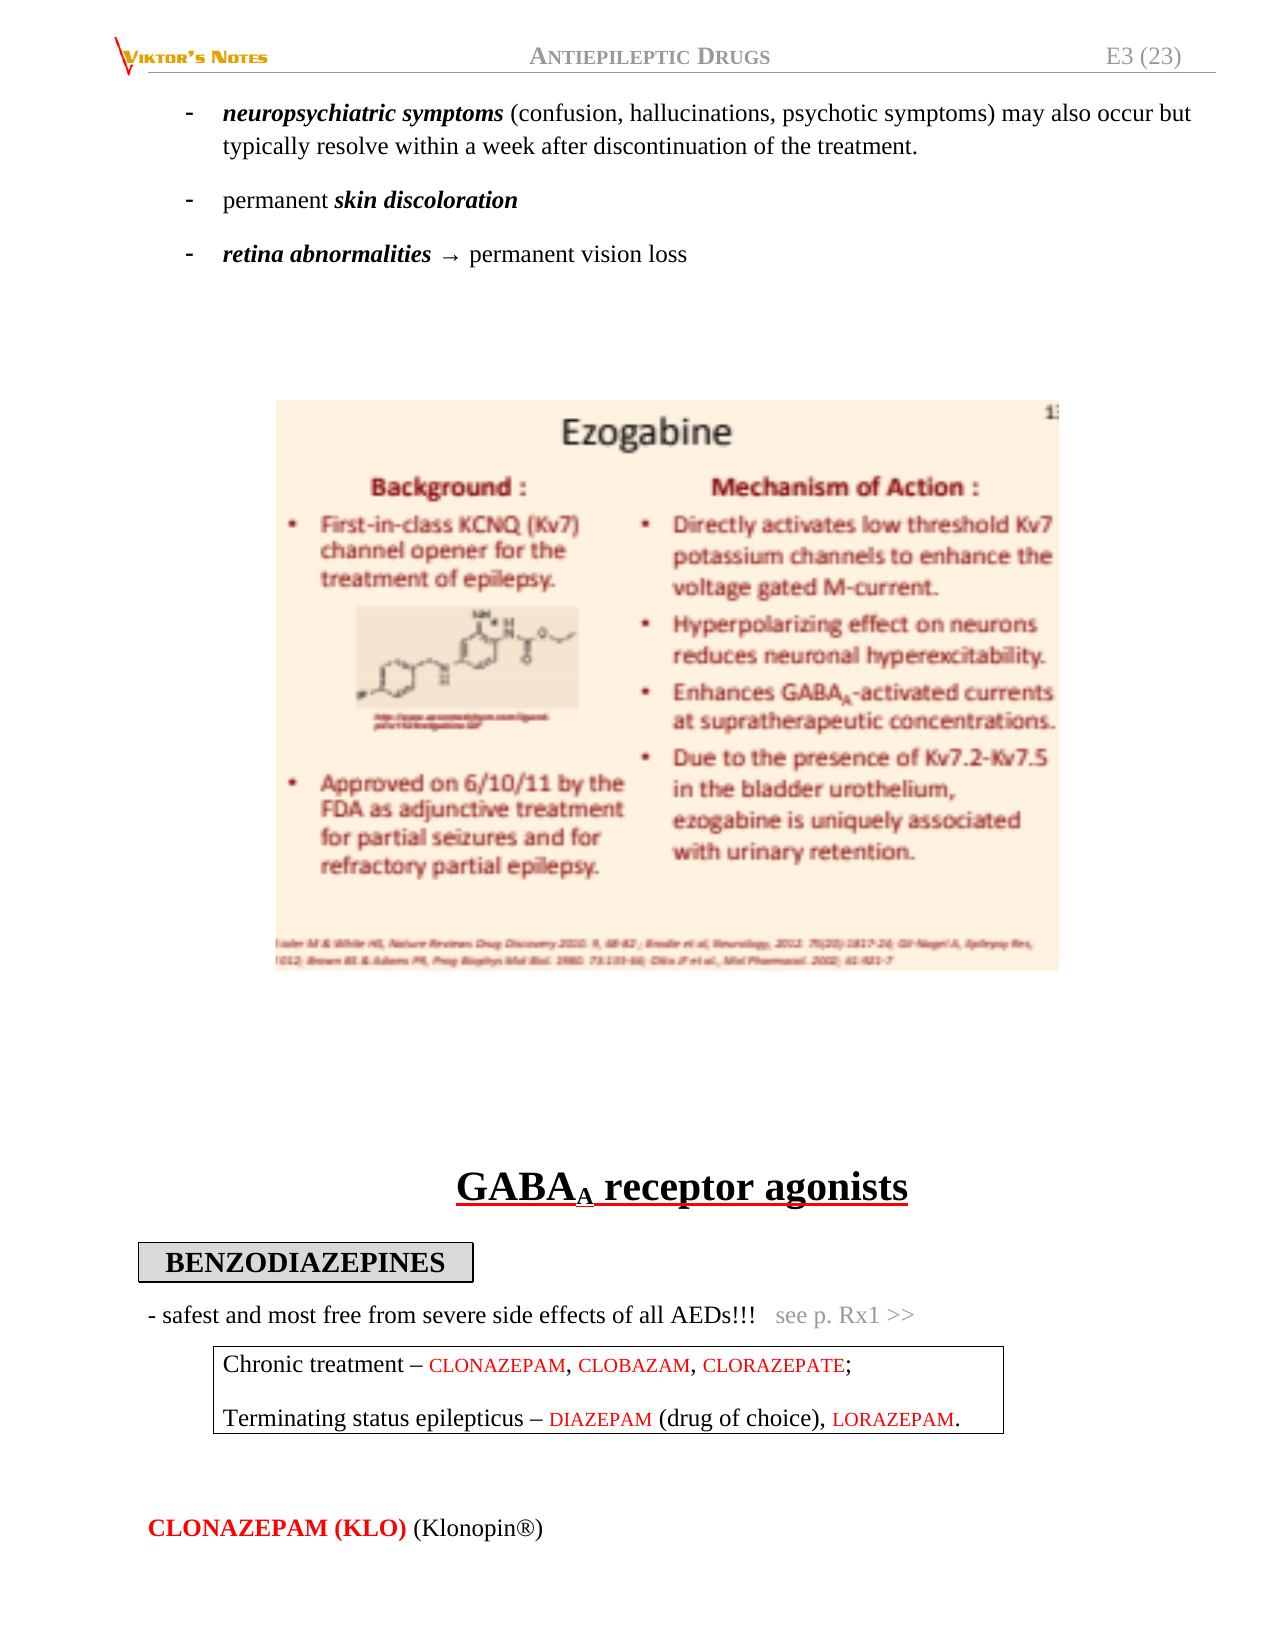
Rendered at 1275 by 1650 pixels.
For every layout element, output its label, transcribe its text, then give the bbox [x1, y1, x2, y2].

picture [112, 37, 269, 78]
text Terminating status epilepticus – diazepam (drug of choice), lorazepam. [214, 1399, 1003, 1433]
list permanent skin discoloration [185, 185, 1216, 214]
list neuropsychiatric symptoms (confusion, hallucinations, psychotic symptoms) may also occur but typically resolve within a week after discontinuation of the treatment. [185, 98, 1216, 160]
text Clonazepam (KLO) (Klonopin®) [148, 1513, 1216, 1542]
text Chronic treatment – clonazepam, clobazam, clorazepate; [214, 1347, 1003, 1378]
list retina abnormalities → permanent vision loss [185, 239, 1216, 268]
text GABAA receptor agonists [148, 1162, 1216, 1210]
text - safest and most free from severe side effects of all AEDs!!! see p. Rx1 >> [148, 1300, 1216, 1329]
text Benzodiazepines [139, 1243, 472, 1281]
